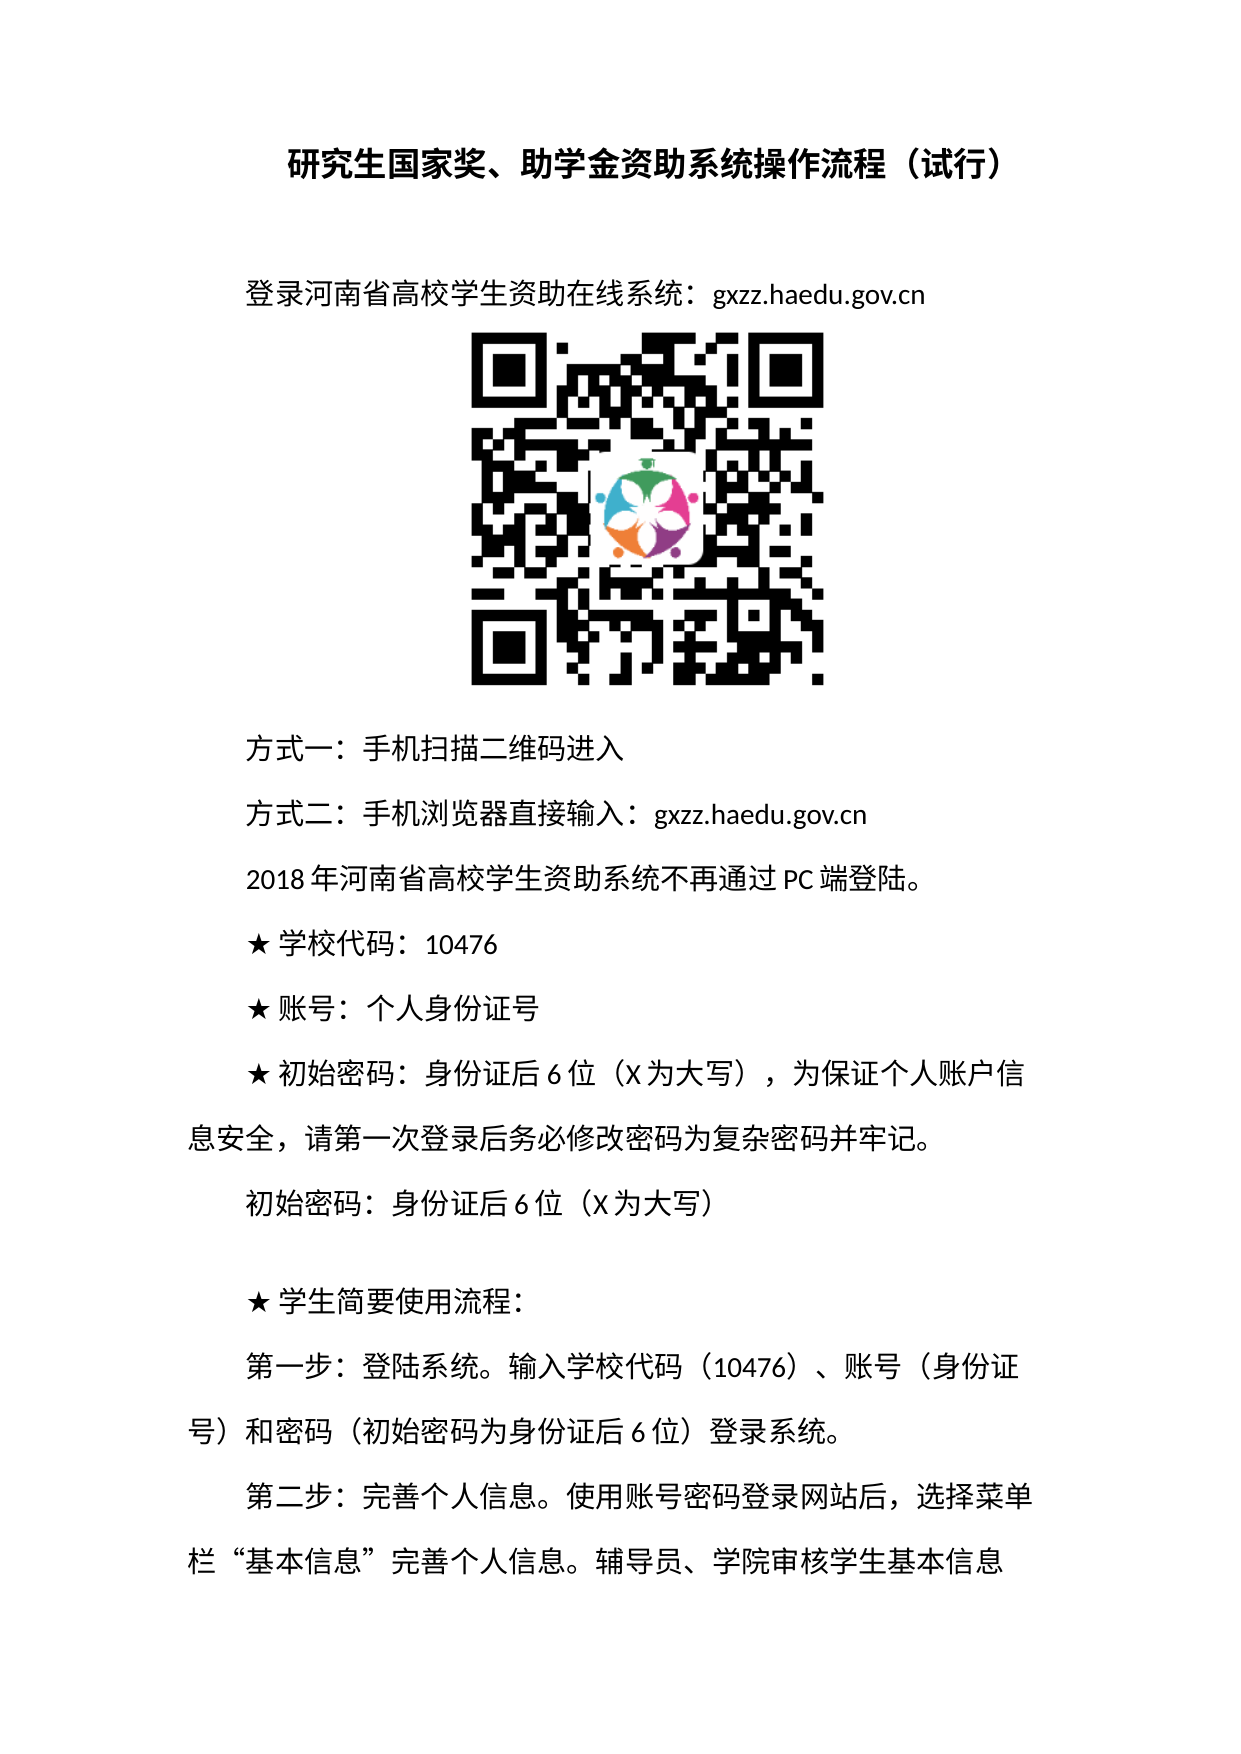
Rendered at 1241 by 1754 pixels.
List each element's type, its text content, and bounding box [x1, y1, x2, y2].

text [187, 1462, 1053, 1592]
text 研究生国家奖、助学金资助系统操作流程（试行） [187, 129, 1053, 194]
text 登录河南省高校学生资助在线系统：gxzz.haedu.gov.cn [187, 259, 1053, 324]
text ★ 学生简要使用流程： [187, 1267, 1053, 1332]
text ★ 学校代码：10476 [187, 909, 1053, 974]
text ★ 账号：个人身份证号 [187, 974, 1053, 1039]
text 方式二：手机浏览器直接输入：gxzz.haedu.gov.cn [187, 779, 1053, 844]
text 2018年河南省高校学生资助系统不再通过PC端登陆。 [187, 844, 1053, 909]
text 初始密码：身份证后6位（X为大写） [187, 1169, 1053, 1234]
text 第一步：登陆系统。输入学校代码（10476）、账号（身份证号）和密码（初始密码为身份证后6位）登录系统。 [187, 1332, 1053, 1462]
text 方式一：手机扫描二维码进入 [187, 714, 1053, 779]
text ★ 初始密码：身份证后6位（X为大写），为保证个人账户信息安全，请第一次登录后务必修改密码为复杂密码并牢记。 [187, 1039, 1053, 1169]
picture [463, 324, 836, 694]
